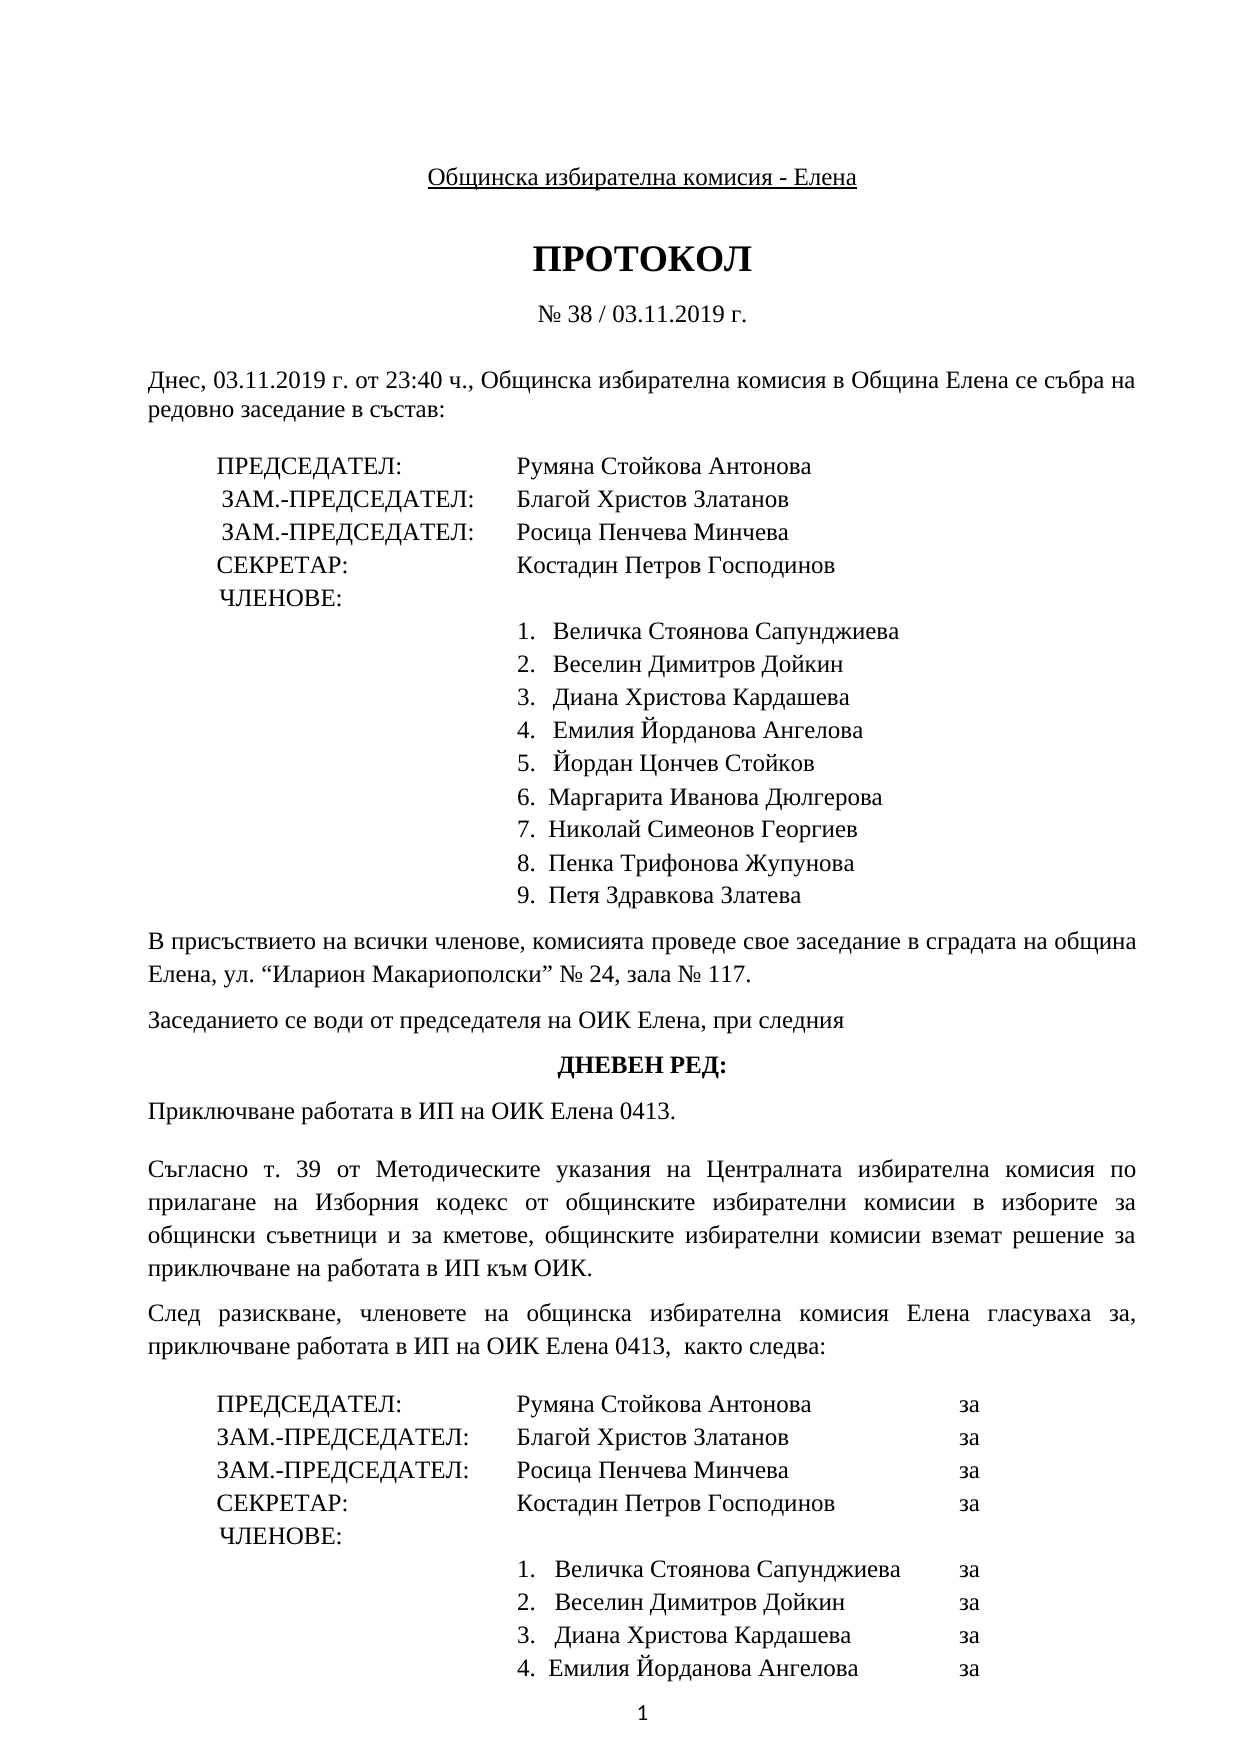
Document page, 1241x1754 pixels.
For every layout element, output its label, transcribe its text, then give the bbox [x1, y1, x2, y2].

text ДНЕВЕН РЕД: [148, 1050, 1137, 1079]
list Веселин Димитров Дойкин [517, 649, 1137, 678]
text 8. Пенка Трифонова Жупунова [148, 848, 1137, 876]
text Днес, 03.11.2019 г. от 23:40 ч., Общинска избирателна комисия в Община Елена се събра на редовно заседание в състав: [148, 365, 1137, 423]
list Диана Христова Кардашева [517, 682, 1137, 711]
text ЧЛЕНОВЕ: [207, 1521, 1137, 1550]
text Съгласно т. 39 от Методическите указания на Централната избирателна комисия по прилагане на Изборния кодекс от общинските избирателни комисии в изборите за общински съветници и за кметове, общинските избирателни комисии вземат решение за приключване на работата в ИП към ОИК. [148, 1154, 1137, 1282]
list Емилия Йорданова Ангелова [517, 716, 1137, 744]
text 7. Николай Симеонов Георгиев [148, 814, 1137, 843]
list Диана Христова Кардашева за [517, 1621, 1137, 1649]
text ПРЕДСЕДАТЕЛ: Румяна Стойкова Антонова [148, 451, 1137, 480]
text ПРОТОКОЛ [148, 237, 1137, 280]
list Величка Стоянова Сапунджиева за [517, 1554, 1137, 1583]
text След разискване, членовете на общинска избирателна комисия Елена гласуваха за, приключване работата в ИП на ОИК Елена 0413, както следва: [148, 1298, 1137, 1360]
text ЗАМ.-ПРЕДСЕДАТЕЛ: Росица Пенчева Минчева за [148, 1455, 1137, 1484]
text ЗАМ.-ПРЕДСЕДАТЕЛ: Благой Христов Златанов [148, 484, 1137, 513]
list Величка Стоянова Сапунджиева [517, 616, 1137, 645]
text Общинска избирателна комисия - Елена [148, 162, 1137, 191]
text ПРЕДСЕДАТЕЛ: Румяна Стойкова Антонова за [148, 1389, 1137, 1418]
text ЗАМ.-ПРЕДСЕДАТЕЛ: Благой Христов Златанов за [148, 1422, 1137, 1451]
text 9. Петя Здравкова Златева [148, 881, 1137, 909]
list ЧЛЕНОВЕ: [207, 583, 1137, 612]
text В присъствието на всички членове, комисията проведе свое заседание в сградата на община Елена, ул. “Иларион Макариополски” № 24, зала № 117. [148, 926, 1137, 988]
text № 38 / 03.11.2019 г. [148, 299, 1137, 328]
text ЗАМ.-ПРЕДСЕДАТЕЛ: Росица Пенчева Минчева [148, 517, 1137, 546]
text СЕКРЕТАР: Костадин Петров Господинов за [148, 1488, 1137, 1517]
list Йордан Цончев Стойков [517, 748, 1137, 777]
text Заседанието се води от председателя на ОИК Елена, при следния [148, 1005, 1137, 1033]
text Приключване работата в ИП на ОИК Елена 0413. [148, 1096, 1137, 1124]
text СЕКРЕТАР: Костадин Петров Господинов [148, 550, 1137, 579]
list Веселин Димитров Дойкин за [517, 1587, 1137, 1616]
text 6. Маргарита Иванова Дюлгерова [148, 782, 1137, 810]
text 4. Емилия Йорданова Ангелова за [517, 1653, 1137, 1682]
